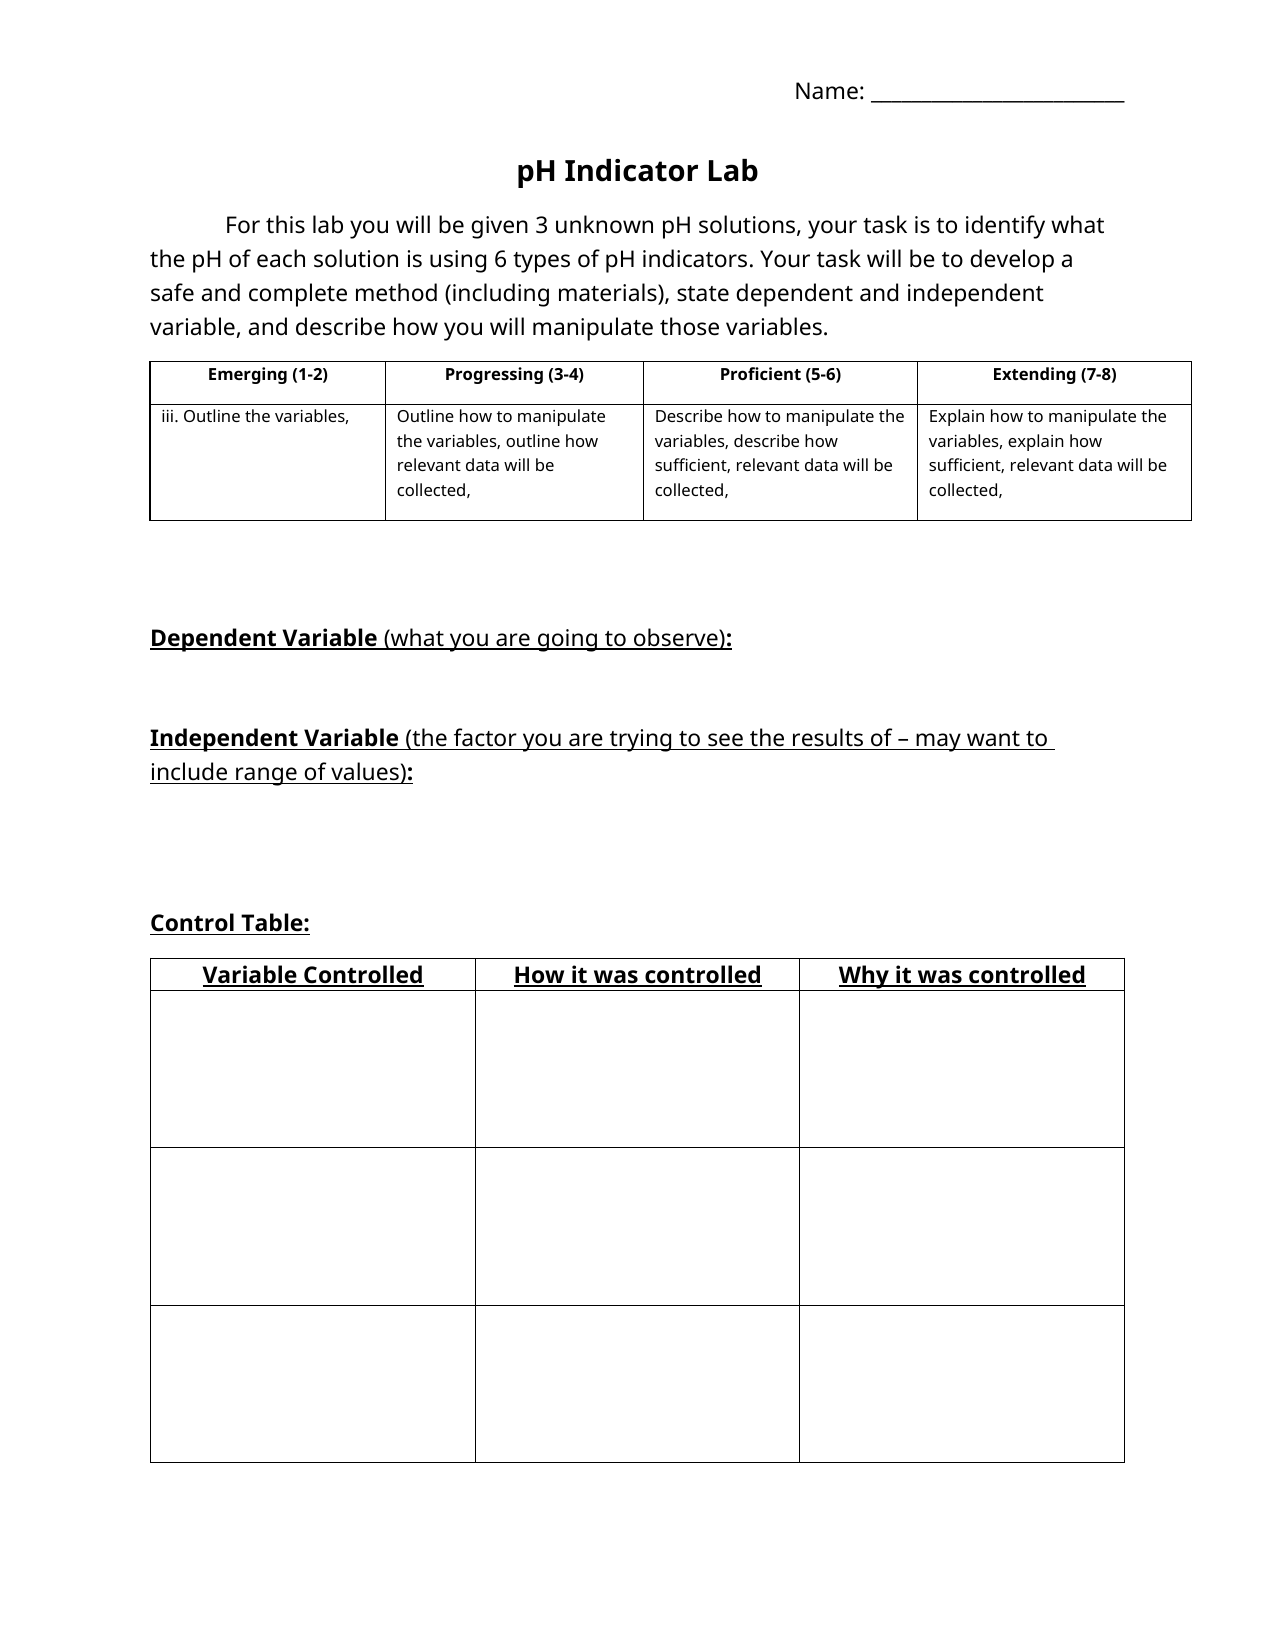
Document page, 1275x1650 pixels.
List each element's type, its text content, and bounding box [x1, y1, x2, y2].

text Control Table: [150, 907, 1125, 938]
table_cell [800, 1306, 1124, 1462]
table_cell [800, 1148, 1124, 1304]
table_cell [151, 991, 475, 1147]
table_cell [476, 991, 799, 1147]
table_header Proficient (5-6) [644, 362, 917, 404]
table_header Emerging (1-2) [151, 362, 385, 404]
table_header How it was controlled [476, 959, 799, 990]
table_header Progressing (3-4) [386, 362, 643, 404]
text Dependent Variable (what you are going to observe): [150, 621, 1125, 653]
table_cell iii. Outline the variables, [151, 405, 385, 519]
table_cell Outline how to manipulate the variables, outline how relevant data will be collected, [386, 405, 643, 519]
table_cell [800, 991, 1124, 1147]
table_header Extending (7-8) [918, 362, 1191, 404]
text For this lab you will be given 3 unknown pH solutions, your task is to identify what the pH of each solution is using 6 types of pH indicators. Your task will be to develop a safe and complete method (including materials), state dependent and independent variable, and describe how you will manipulate those variables. [150, 209, 1125, 342]
table_cell [476, 1306, 799, 1462]
table_header Variable Controlled [151, 959, 475, 990]
table_cell [476, 1148, 799, 1304]
text Independent Variable (the factor you are trying to see the results of – may want to include range of values): [150, 722, 1125, 787]
text pH Indicator Lab [150, 150, 1125, 190]
table_cell Describe how to manipulate the variables, describe how sufficient, relevant data will be collected, [644, 405, 917, 519]
table_cell [151, 1148, 475, 1304]
table_header Why it was controlled [800, 959, 1124, 990]
table_cell [151, 1306, 475, 1462]
table_cell Explain how to manipulate the variables, explain how sufficient, relevant data will be collected, [918, 405, 1191, 519]
